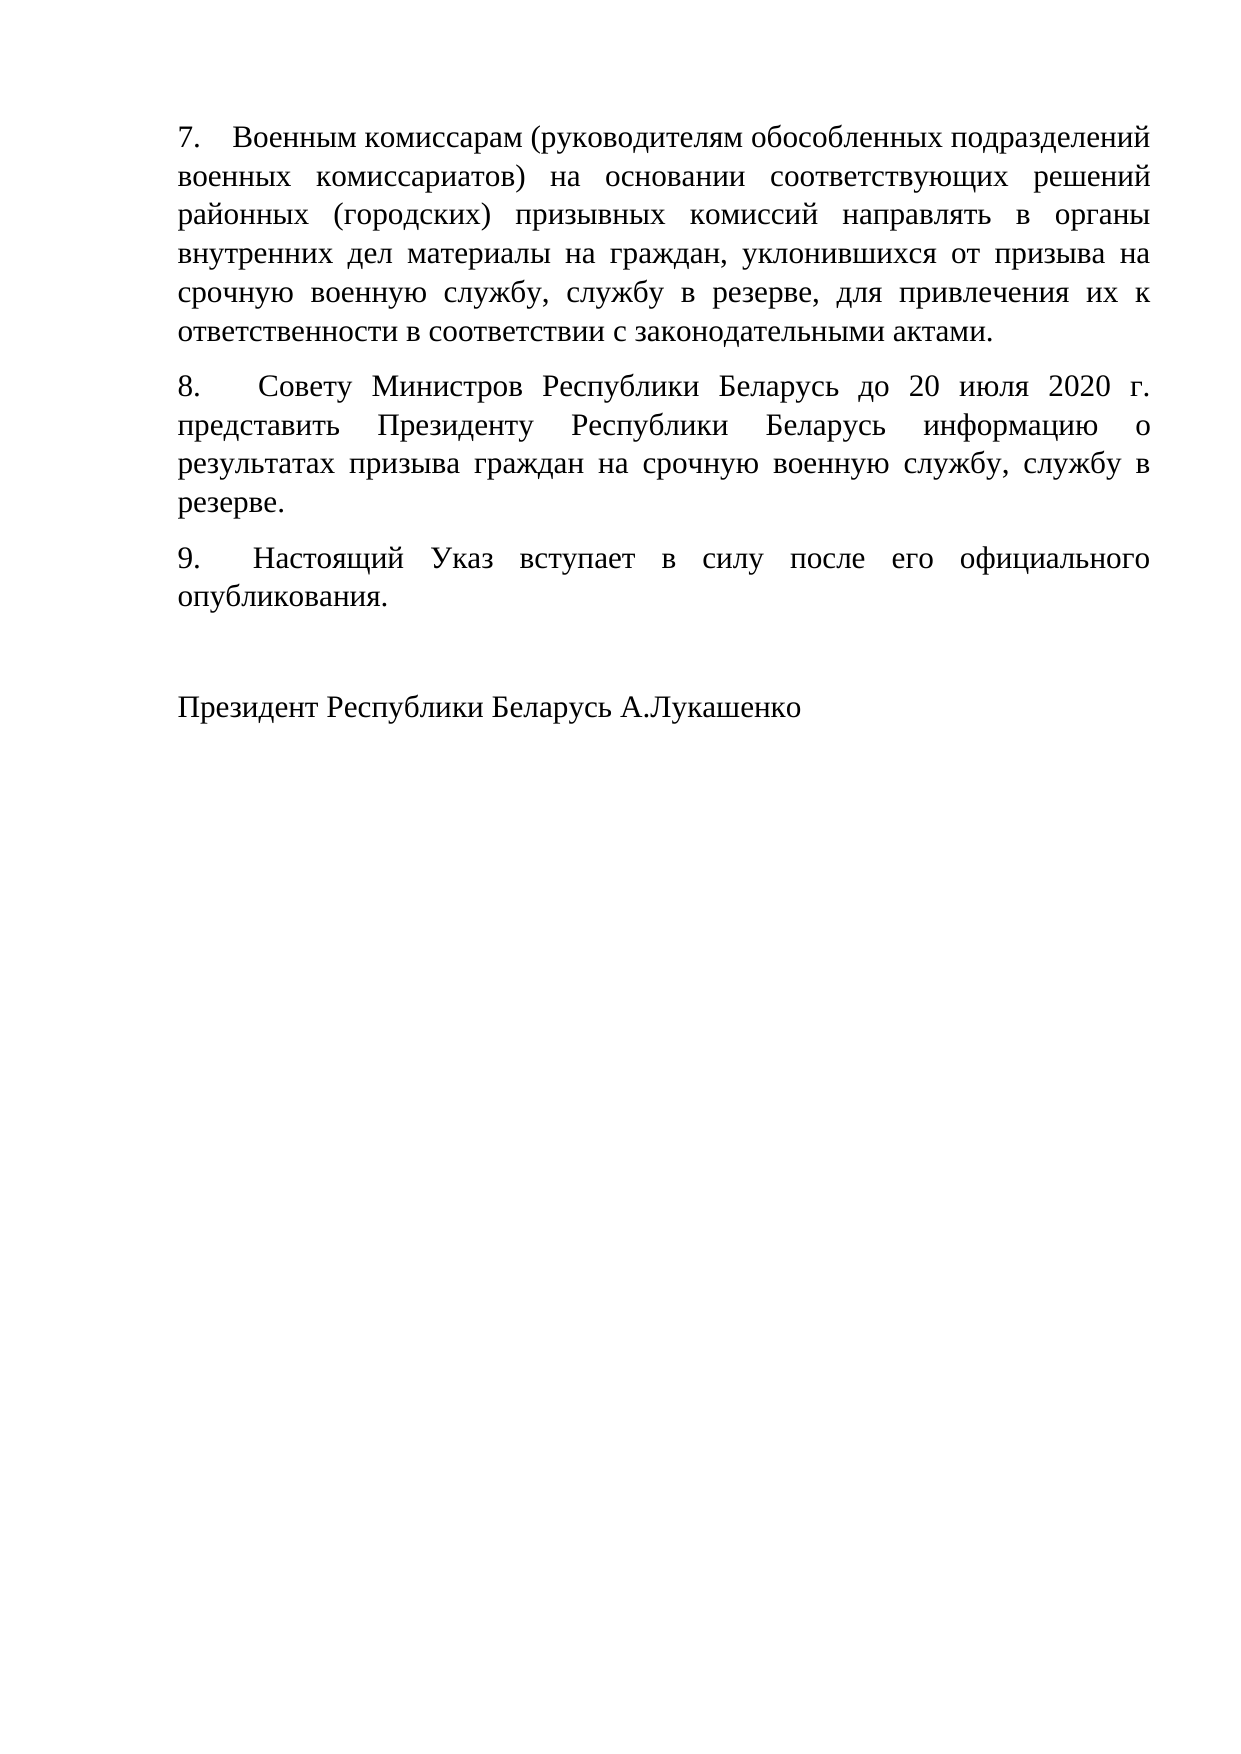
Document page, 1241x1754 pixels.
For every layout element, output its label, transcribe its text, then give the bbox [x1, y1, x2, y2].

text 7. Военным комиссарам (руководителям обособленных подразделений военных комиссариатов) на основании соответствующих решений районных (городских) призывных комиссий направлять в органы внутренних дел материалы на граждан, уклонившихся от призыва на срочную военную службу, службу в резерве, для привлечения их к ответственности в соответствии с законодательными актами. [177, 118, 1152, 348]
text Президент Республики Беларусь А.Лукашенко [177, 688, 1152, 724]
text 8. Совету Министров Республики Беларусь до 20 июля 2020 г. представить Президенту Республики Беларусь информацию о результатах призыва граждан на срочную военную службу, службу в резерве. [177, 367, 1152, 519]
text 9. Настоящий Указ вступает в силу после его официального опубликования. [177, 539, 1152, 614]
